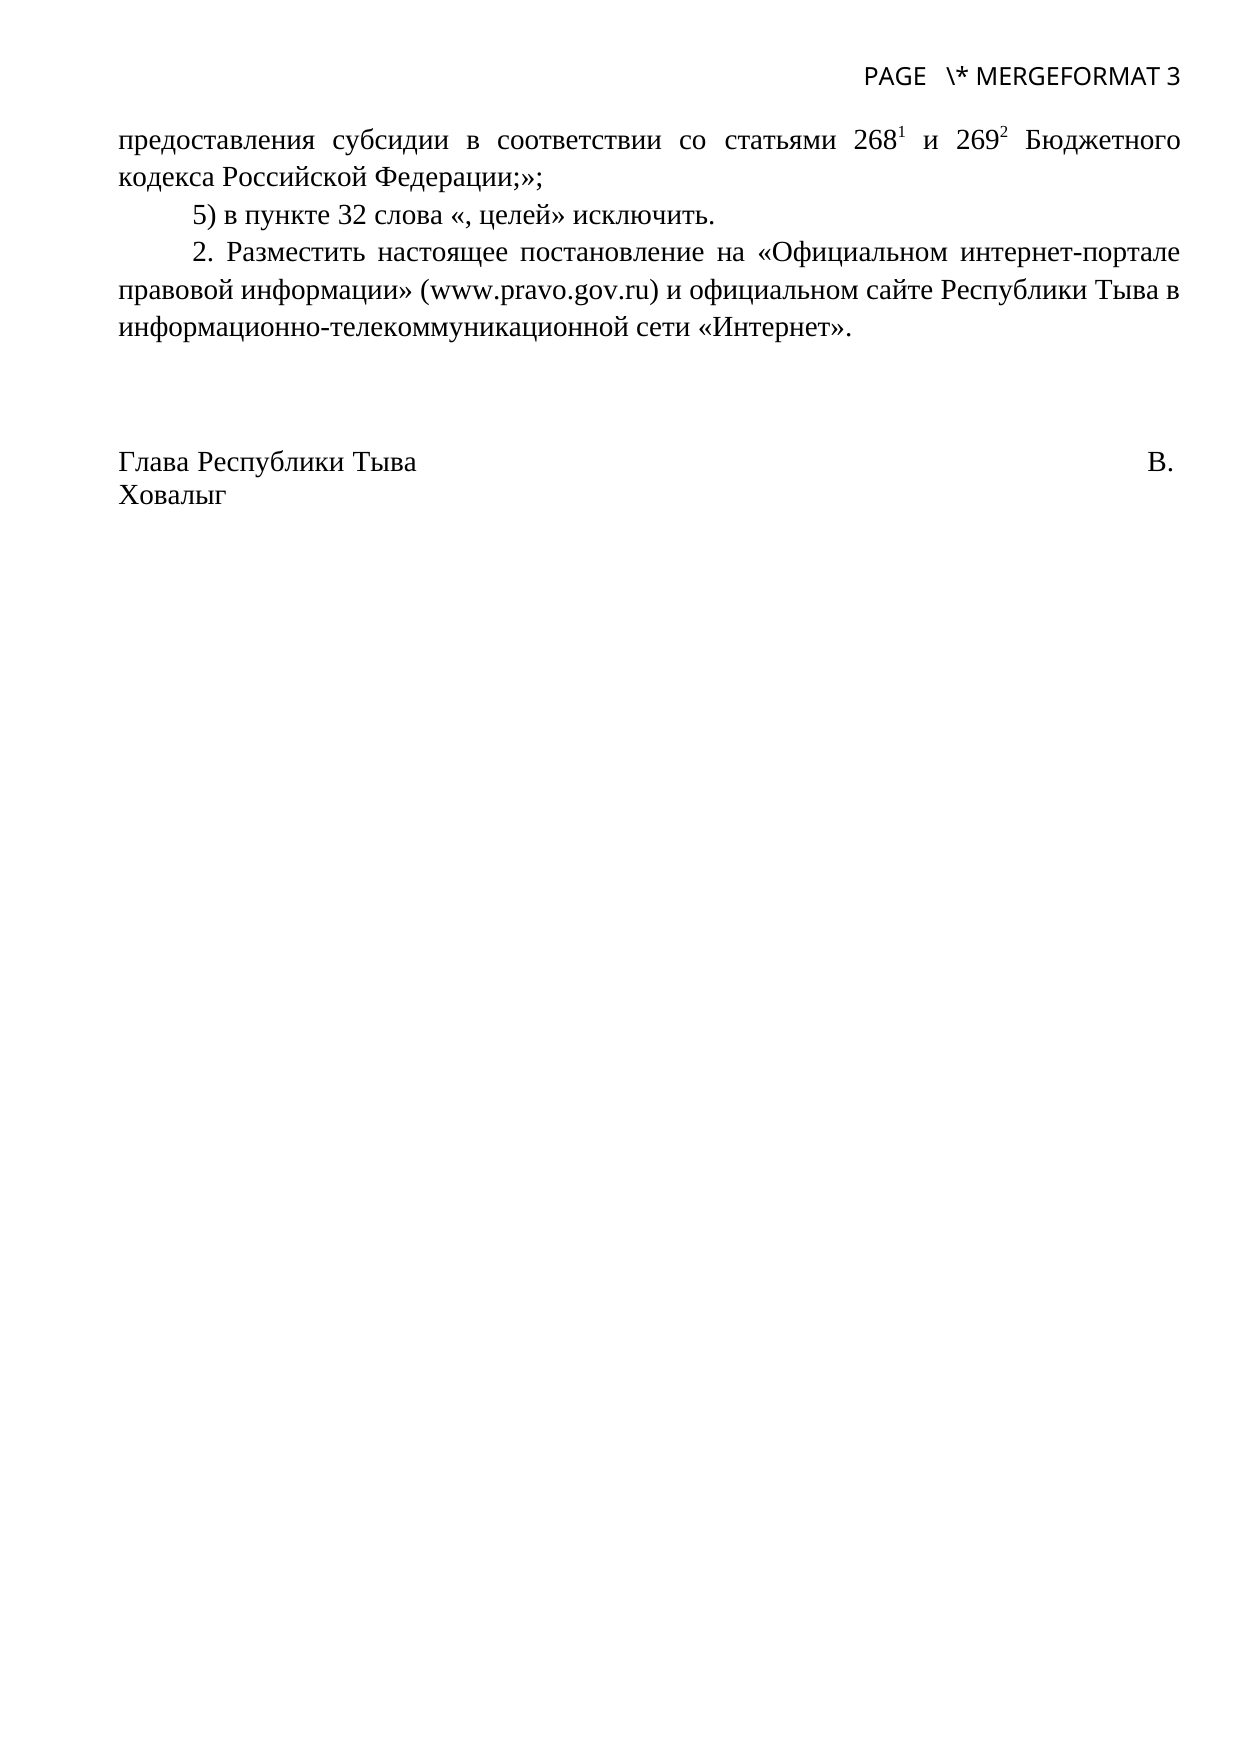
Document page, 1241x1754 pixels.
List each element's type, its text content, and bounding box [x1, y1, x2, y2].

text Глава Республики Тыва В. Ховалыг [118, 444, 1181, 511]
text 5) в пункте 32 слова «, целей» исключить. [118, 193, 1181, 231]
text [118, 118, 1181, 193]
text 2. Разместить настоящее постановление на «Официальном интернет-портале правовой информации» (www.pravo.gov.ru) и официальном сайте Республики Тыва в информационно-телекоммуникационной сети «Интернет». [118, 231, 1181, 343]
